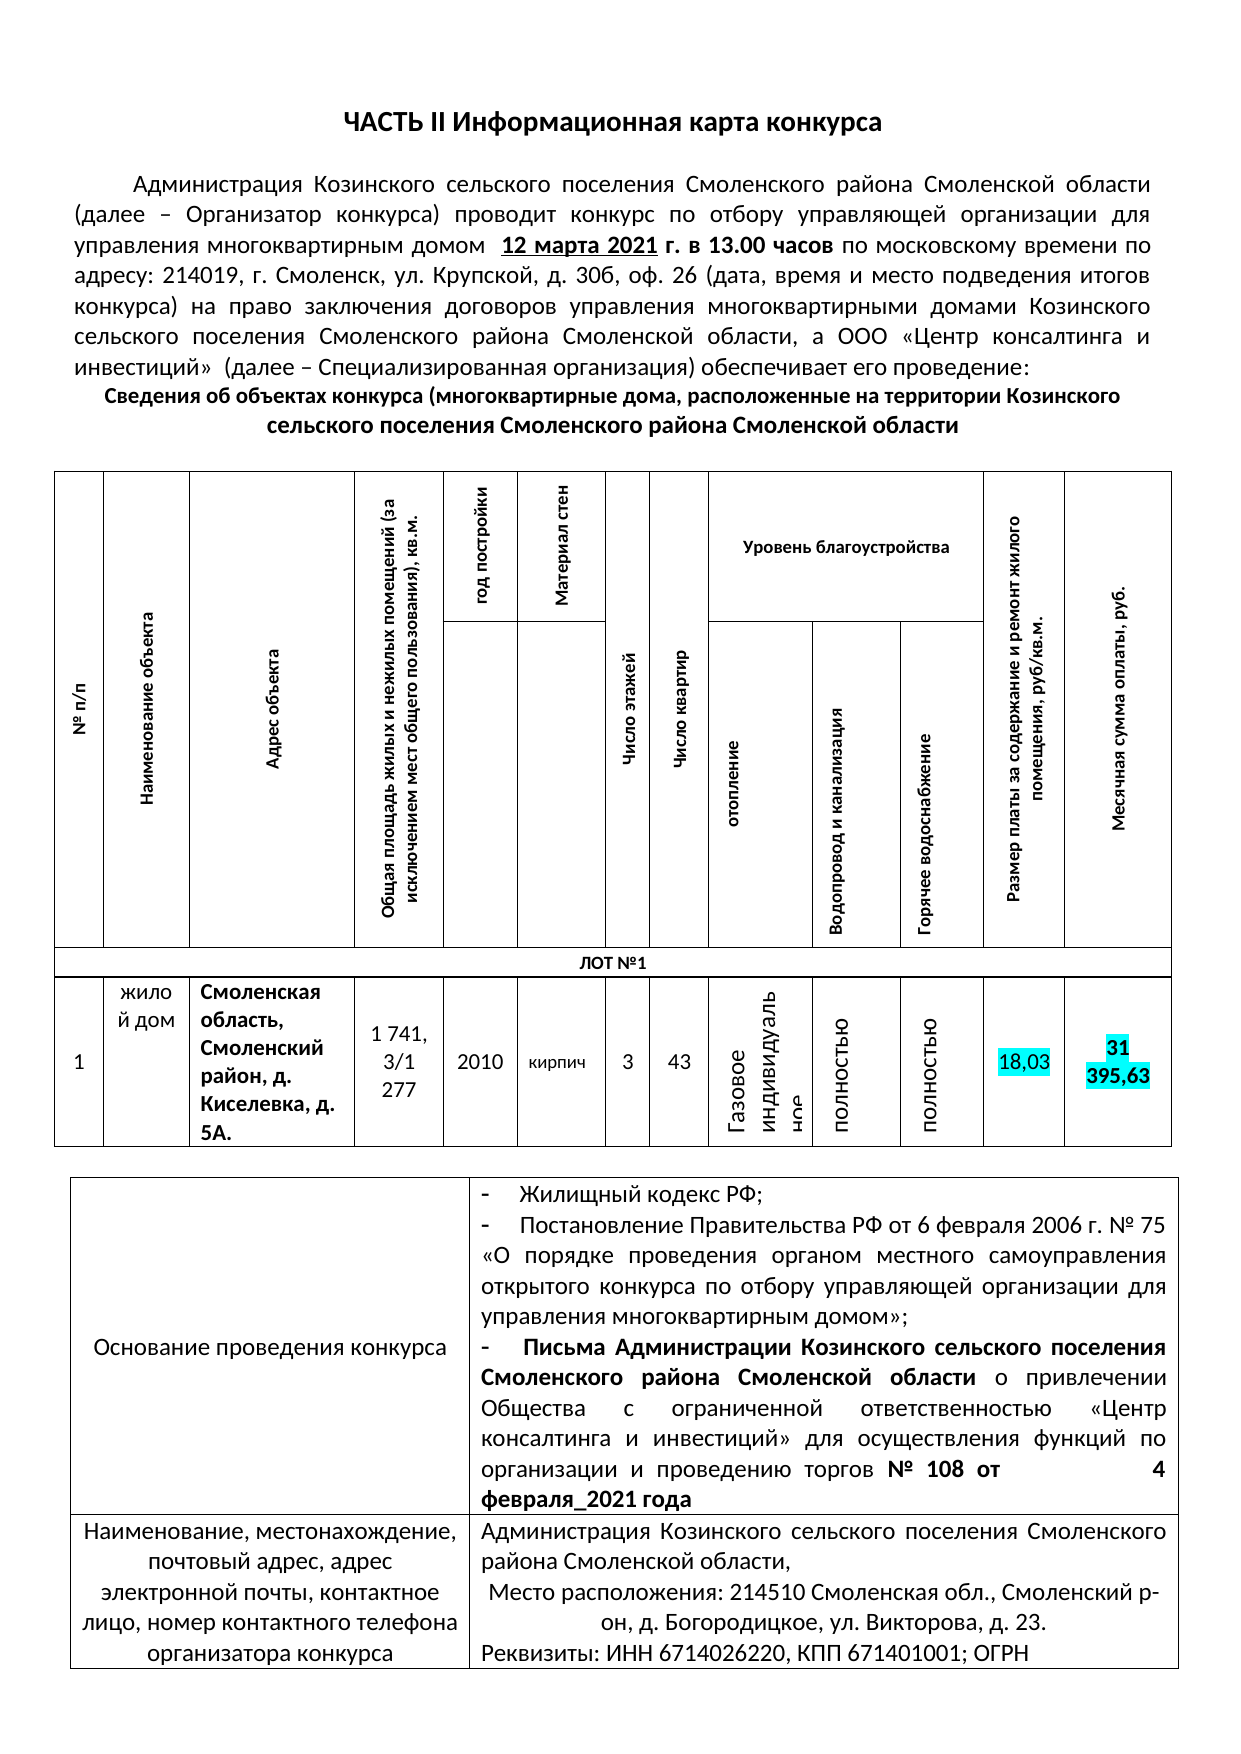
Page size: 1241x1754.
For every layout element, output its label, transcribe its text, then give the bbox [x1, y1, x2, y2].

text Администрация Козинского сельского поселения Смоленского района Смоленской области (далее – Организатор конкурса) проводит конкурс по отбору управляющей организации для управления многоквартирным домом 12 марта 2021 г. в 13.00 часов по московскому времени по адресу: 214019, г. Смоленск, ул. Крупской, д. 30б, оф. 26 (дата, время и место подведения итогов конкурса) на право заключения договоров управления многоквартирными домами Козинского сельского поселения Смоленского района Смоленской области, а ООО «Центр консалтинга и инвестиций» (далее – Специализированная организация) обеспечивает его проведение: [74, 168, 1152, 381]
table_cell 31 395,63 [1065, 978, 1171, 1146]
text Сведения об объектах конкурса (многоквартирные дома, расположенные на территории Козинского сельского поселения Смоленского района Смоленской области [74, 381, 1152, 440]
table_cell 18,03 [984, 978, 1064, 1146]
table_cell Газовое индивидуальное [709, 978, 812, 1146]
table_cell 43 [650, 978, 708, 1146]
table_header год постройки [444, 472, 517, 621]
table_header Материал стен [518, 472, 605, 621]
table_cell [444, 622, 517, 947]
table_header Общая площадь жилых и нежилых помещений (за исключением мест общего пользования), кв.м. [355, 472, 443, 947]
table_cell 2010 [444, 978, 517, 1146]
text ЧАСТЬ II Информационная карта конкурса [74, 103, 1152, 139]
table_cell Водопровод и канализация [813, 622, 900, 947]
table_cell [71, 1515, 469, 1668]
table_header № п/п [55, 472, 103, 947]
table_header Жилищный кодекс РФ; Постановление Правительства РФ от 6 февраля . № 75 «О порядке проведения органом местного самоуправления открытого конкурса по отбору управляющей организации для управления многоквартирным домом»; Письма Администрации Козинского сельского поселения Смоленского района Смоленской области о привлечении Общества с ограниченной ответственностью «Центр консалтинга и инвестиций» для осуществления функций по организации и проведению торгов № 108 от 4 февраля_2021 года [470, 1178, 1178, 1514]
table_cell полностью [901, 978, 983, 1146]
table_cell 1 741,3/1 277 [355, 978, 443, 1146]
table_cell 1 [55, 978, 103, 1146]
table_cell 3 [606, 978, 649, 1146]
table_header Число квартир [650, 472, 708, 947]
table_cell жилой дом [104, 978, 189, 1146]
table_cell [470, 1515, 1178, 1668]
table_cell отопление [709, 622, 812, 947]
table_header Уровень благоустройства [709, 472, 983, 621]
table_cell кирпич [518, 978, 605, 1146]
table_header Месячная сумма оплаты, руб. [1065, 472, 1171, 947]
table_cell полностью [813, 978, 900, 1146]
table_header Адрес объекта [190, 472, 354, 947]
table_cell Горячее водоснабжение [901, 622, 983, 947]
table_cell ЛОТ №1 [55, 948, 1171, 976]
table_header Размер платы за содержание и ремонт жилого помещения, руб/кв.м. [984, 472, 1064, 947]
table_header Наименование объекта [104, 472, 189, 947]
table_header Основание проведения конкурса [71, 1178, 469, 1514]
table_cell Смоленская область, Смоленский район, д. Киселевка, д. 5А. [190, 978, 354, 1146]
table_cell [518, 622, 605, 947]
table_header Число этажей [606, 472, 649, 947]
